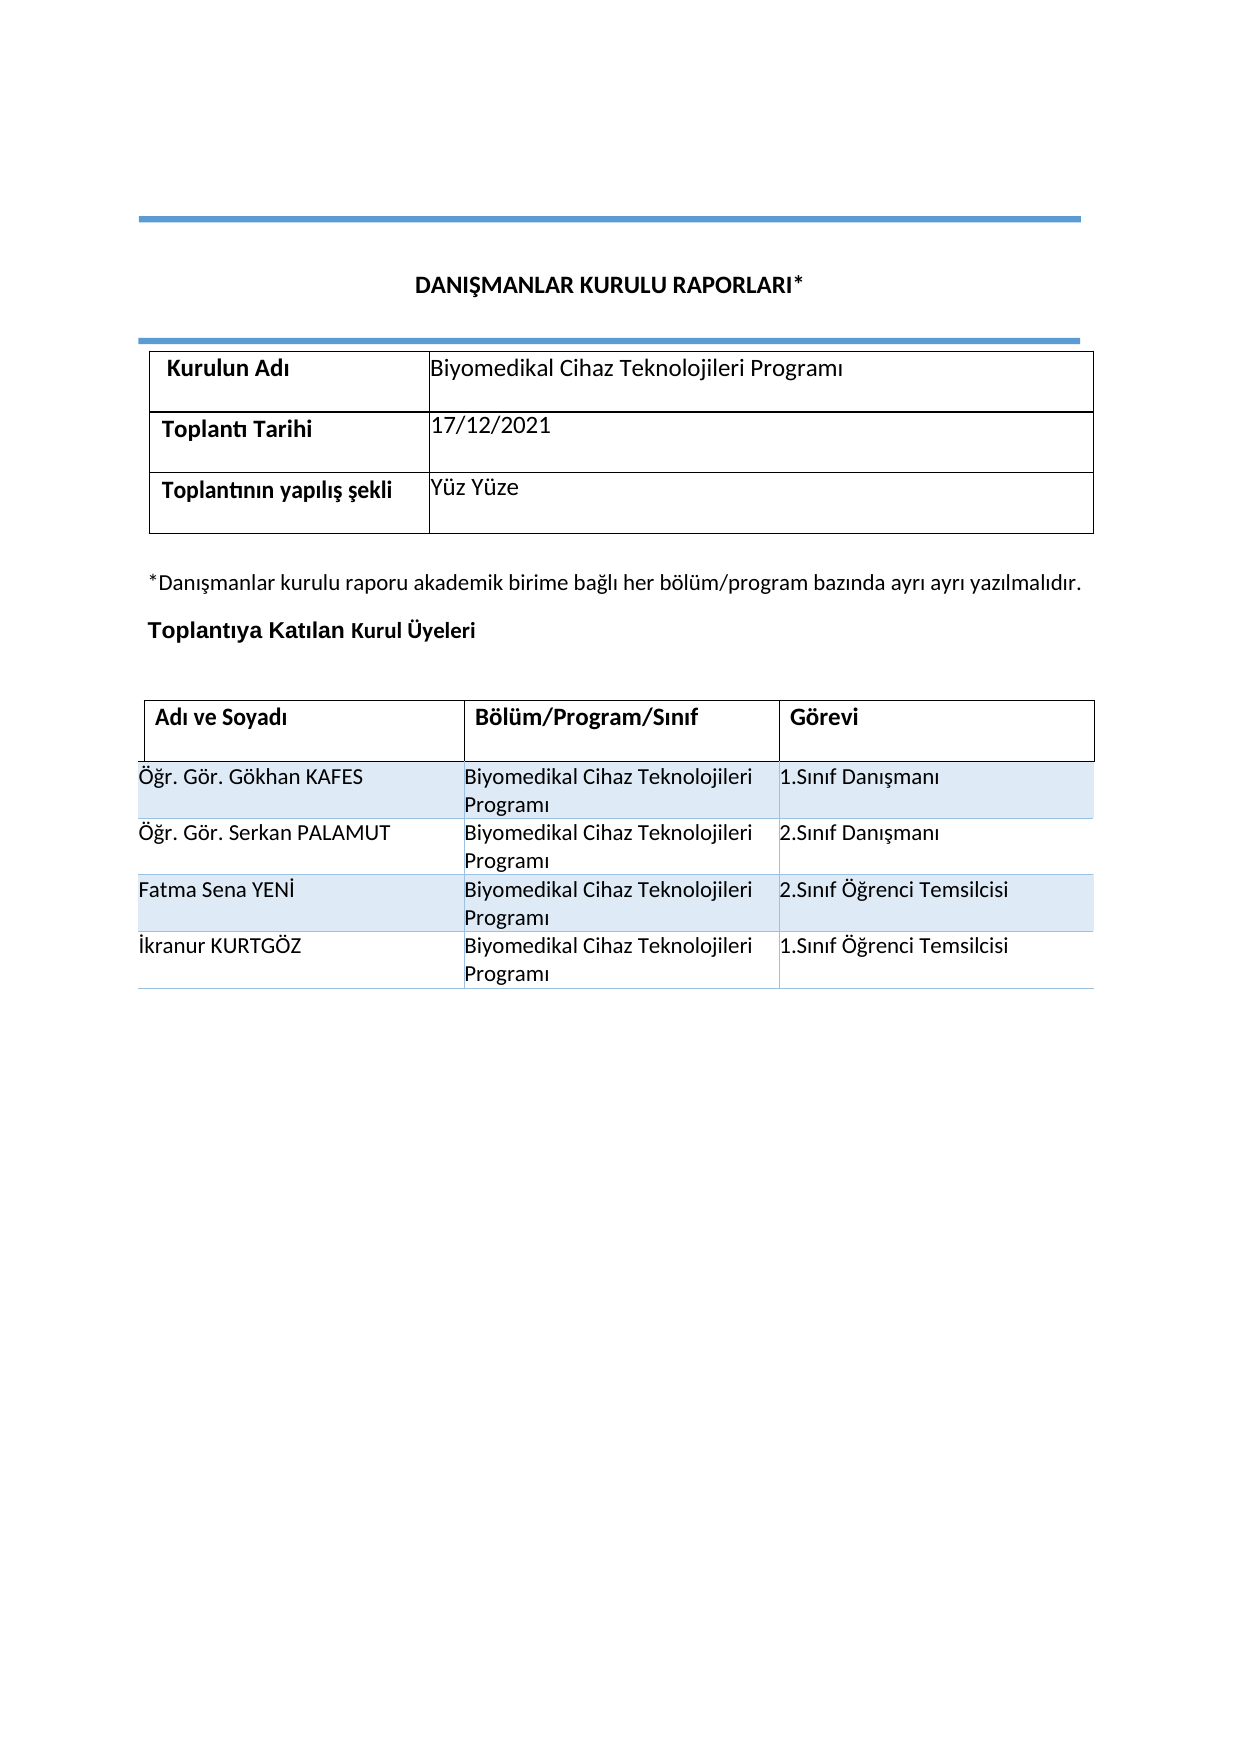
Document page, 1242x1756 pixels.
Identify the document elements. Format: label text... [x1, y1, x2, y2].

table_cell Toplantı Tarihi [150, 413, 429, 472]
table_header Görevi [780, 701, 1094, 761]
table_cell 2.Sınıf Öğrenci Temsilcisi [780, 874, 1094, 931]
table_header Kurulun Adı [150, 352, 429, 411]
table_cell Toplantının yapılış şekli [150, 473, 429, 533]
table_cell Yüz Yüze [430, 473, 1093, 533]
table_cell 2.Sınıf Danışmanı [780, 818, 1094, 874]
table_cell 1.Sınıf Danışmanı [780, 762, 1094, 818]
table_cell 17/12/2021 [430, 413, 1093, 472]
table_cell 1.Sınıf Öğrenci Temsilcisi [780, 931, 1094, 987]
table_header [138, 700, 144, 761]
table_cell Öğr. Gör. Serkan PALAMUT [138, 819, 464, 874]
text DANIŞMANLAR KURULU RAPORLARI* [135, 269, 1085, 300]
table_cell Öğr. Gör. Gökhan KAFES [138, 762, 464, 818]
table_header Bölüm/Program/Sınıf [465, 701, 779, 761]
table_cell Biyomedikal Cihaz Teknolojileri Programı [465, 819, 779, 874]
table_cell Biyomedikal Cihaz Teknolojileri Programı [465, 875, 779, 931]
table_cell İkranur KURTGÖZ [138, 932, 464, 987]
table_cell Biyomedikal Cihaz Teknolojileri Programı [465, 932, 779, 987]
table_header Biyomedikal Cihaz Teknolojileri Programı [430, 352, 1093, 411]
text *Danışmanlar kurulu raporu akademik birime bağlı her bölüm/program bazında ayrı ayrı yazılmalıdır. [145, 568, 1085, 596]
table_header Adı ve Soyadı [145, 701, 464, 761]
text Toplantıya Katılan Kurul Üyeleri [147, 616, 1106, 644]
table_cell Fatma Sena YENİ [138, 875, 464, 931]
table_cell Biyomedikal Cihaz Teknolojileri Programı [465, 762, 779, 818]
